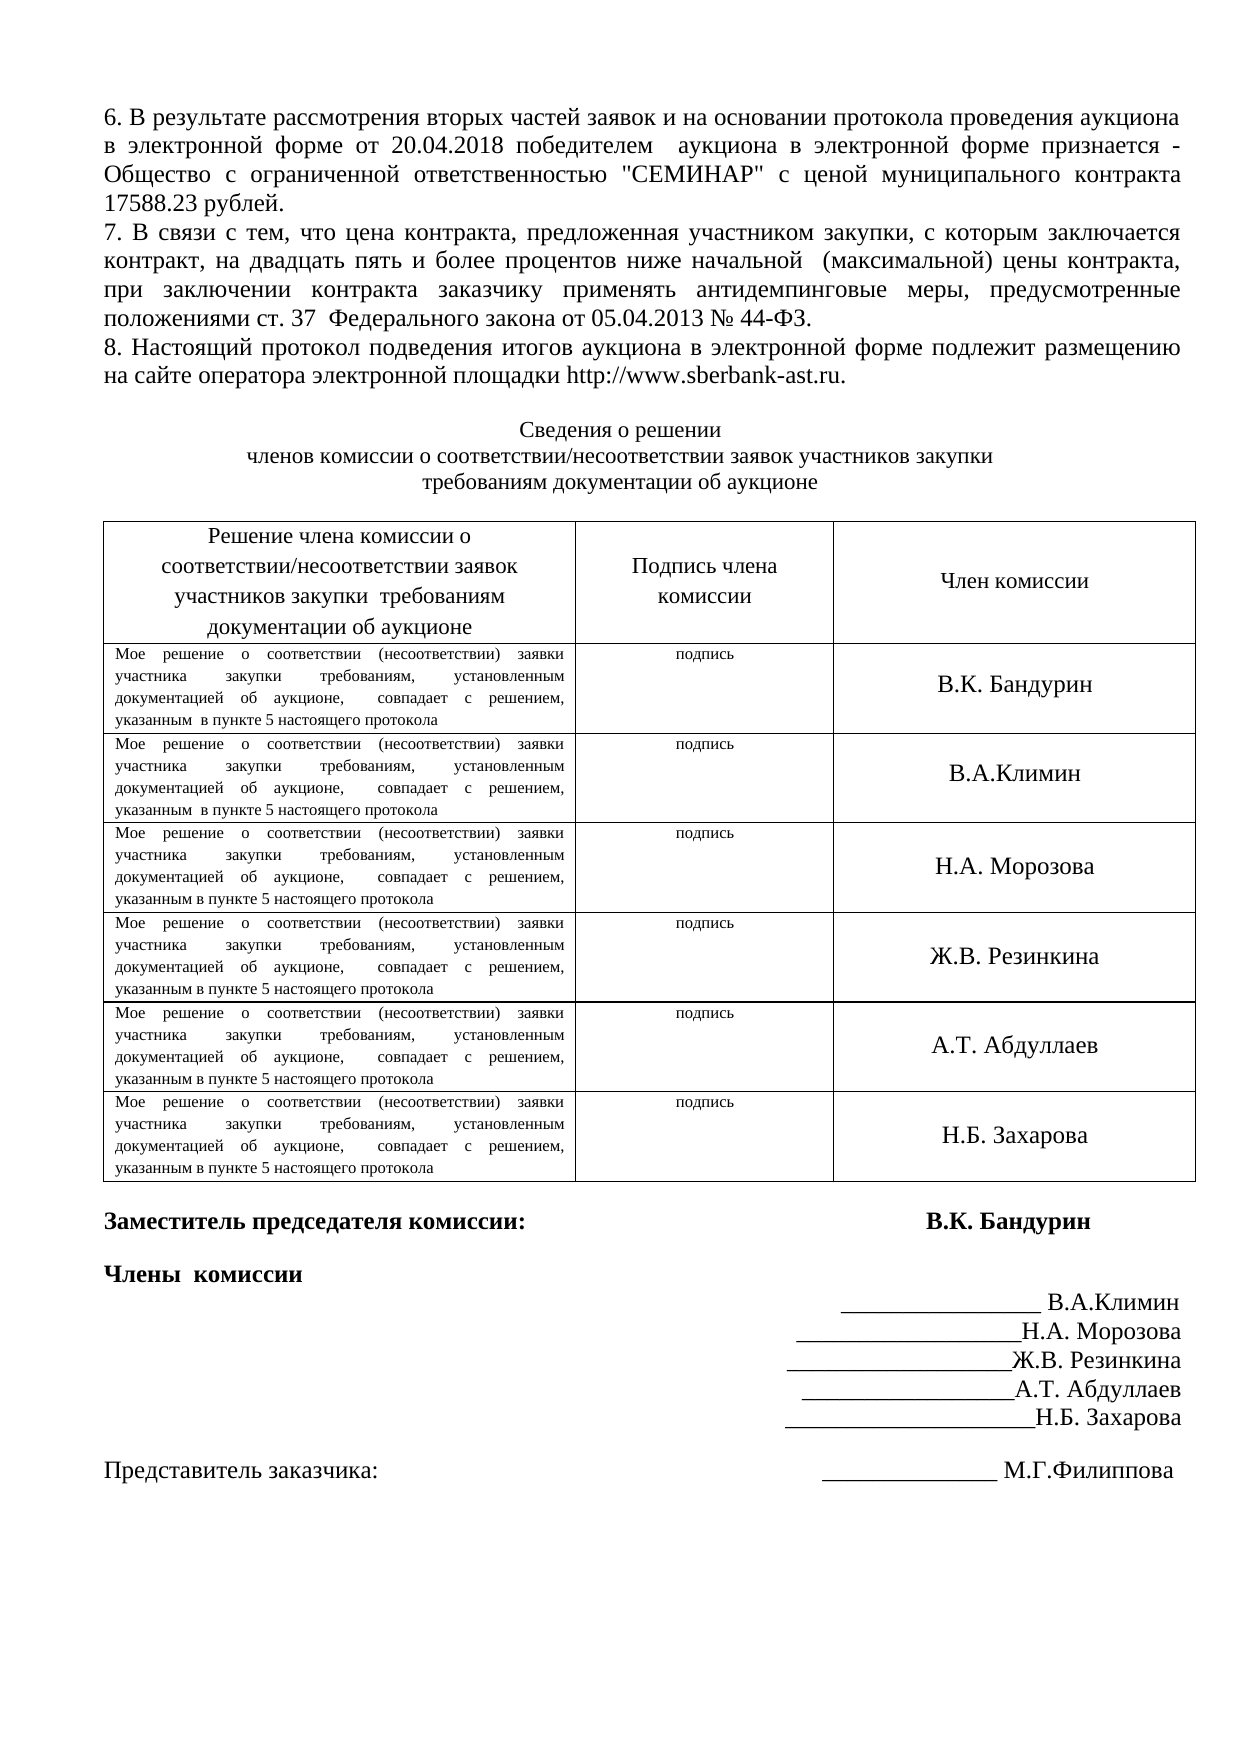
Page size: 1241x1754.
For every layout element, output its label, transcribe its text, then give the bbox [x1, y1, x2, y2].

table_cell Н.А. Морозова [834, 823, 1195, 912]
text _________________А.Т. Абдуллаев [0, 1374, 1181, 1402]
table_cell подпись [576, 823, 833, 912]
table_header Подпись члена комиссии [576, 522, 833, 643]
text Заместитель председателя комиссии: В.К. Бандурин [103, 1206, 1181, 1235]
text членов комиссии о соответствии/несоответствии заявок участников закупки [59, 442, 1181, 468]
text ________________ В.А.Климин [0, 1287, 1181, 1316]
table_header Решение члена комиссии о соответствии/несоответствии заявок участников закупки требованиям документации об аукционе [104, 522, 575, 643]
text 8. Настоящий протокол подведения итогов аукциона в электронной форме подлежит размещению на сайте оператора электронной площадки http://www.sberbank-ast.ru. [103, 332, 1181, 389]
table_cell Ж.В. Резинкина [834, 913, 1195, 1001]
text __________________Н.А. Морозова [0, 1316, 1181, 1345]
text 6. В результате рассмотрения вторых частей заявок и на основании протокола проведения аукциона в электронной форме от 20.04.2018 победителем аукциона в электронной форме признается - Общество с ограниченной ответственностью "СЕМИНАР" с ценой муниципального контракта 17588.23 рублей. [103, 102, 1181, 217]
table_cell подпись [576, 1092, 833, 1181]
table_cell Н.Б. Захарова [834, 1092, 1195, 1181]
text Члены комиссии [103, 1259, 1181, 1287]
text 7. В связи с тем, что цена контракта, предложенная участником закупки, с которым заключается контракт, на двадцать пять и более процентов ниже начальной (максимальной) цены контракта, при заключении контракта заказчику применять антидемпинговые меры, предусмотренные положениями ст. 37 Федерального закона от 05.04.2013 № 44-ФЗ. [103, 217, 1181, 332]
table_cell подпись [576, 913, 833, 1001]
table_cell подпись [576, 1003, 833, 1091]
text __________________Ж.В. Резинкина [0, 1345, 1181, 1374]
table_cell подпись [576, 734, 833, 822]
table_cell Мое решение о соответствии (несоответствии) заявки участника закупки требованиям, установленным документацией об аукционе, совпадает с решением, указанным в пункте 5 настоящего протокола [104, 823, 575, 912]
text Представитель заказчика: ______________ М.Г.Филиппова [103, 1455, 1181, 1484]
table_cell подпись [576, 644, 833, 732]
table_cell В.К. Бандурин [834, 644, 1195, 732]
table_cell Мое решение о соответствии (несоответствии) заявки участника закупки требованиям, установленным документацией об аукционе, совпадает с решением, указанным в пункте 5 настоящего протокола [104, 1003, 575, 1091]
text Сведения о решении [59, 416, 1181, 442]
table_cell Мое решение о соответствии (несоответствии) заявки участника закупки требованиям, установленным документацией об аукционе, совпадает с решением, указанным в пункте 5 настоящего протокола [104, 734, 575, 822]
table_cell А.Т. Абдуллаев [834, 1003, 1195, 1091]
table_header Член комиссии [834, 522, 1195, 643]
table_cell Мое решение о соответствии (несоответствии) заявки участника закупки требованиям, установленным документацией об аукционе, совпадает с решением, указанным в пункте 5 настоящего протокола [104, 913, 575, 1001]
table_cell В.А.Климин [834, 734, 1195, 822]
table_cell Мое решение о соответствии (несоответствии) заявки участника закупки требованиям, установленным документацией об аукционе, совпадает с решением, указанным в пункте 5 настоящего протокола [104, 1092, 575, 1181]
table_cell Мое решение о соответствии (несоответствии) заявки участника закупки требованиям, установленным документацией об аукционе, совпадает с решением, указанным в пункте 5 настоящего протокола [104, 644, 575, 732]
text требованиям документации об аукционе [59, 468, 1181, 495]
text ____________________Н.Б. Захарова [103, 1402, 1181, 1431]
